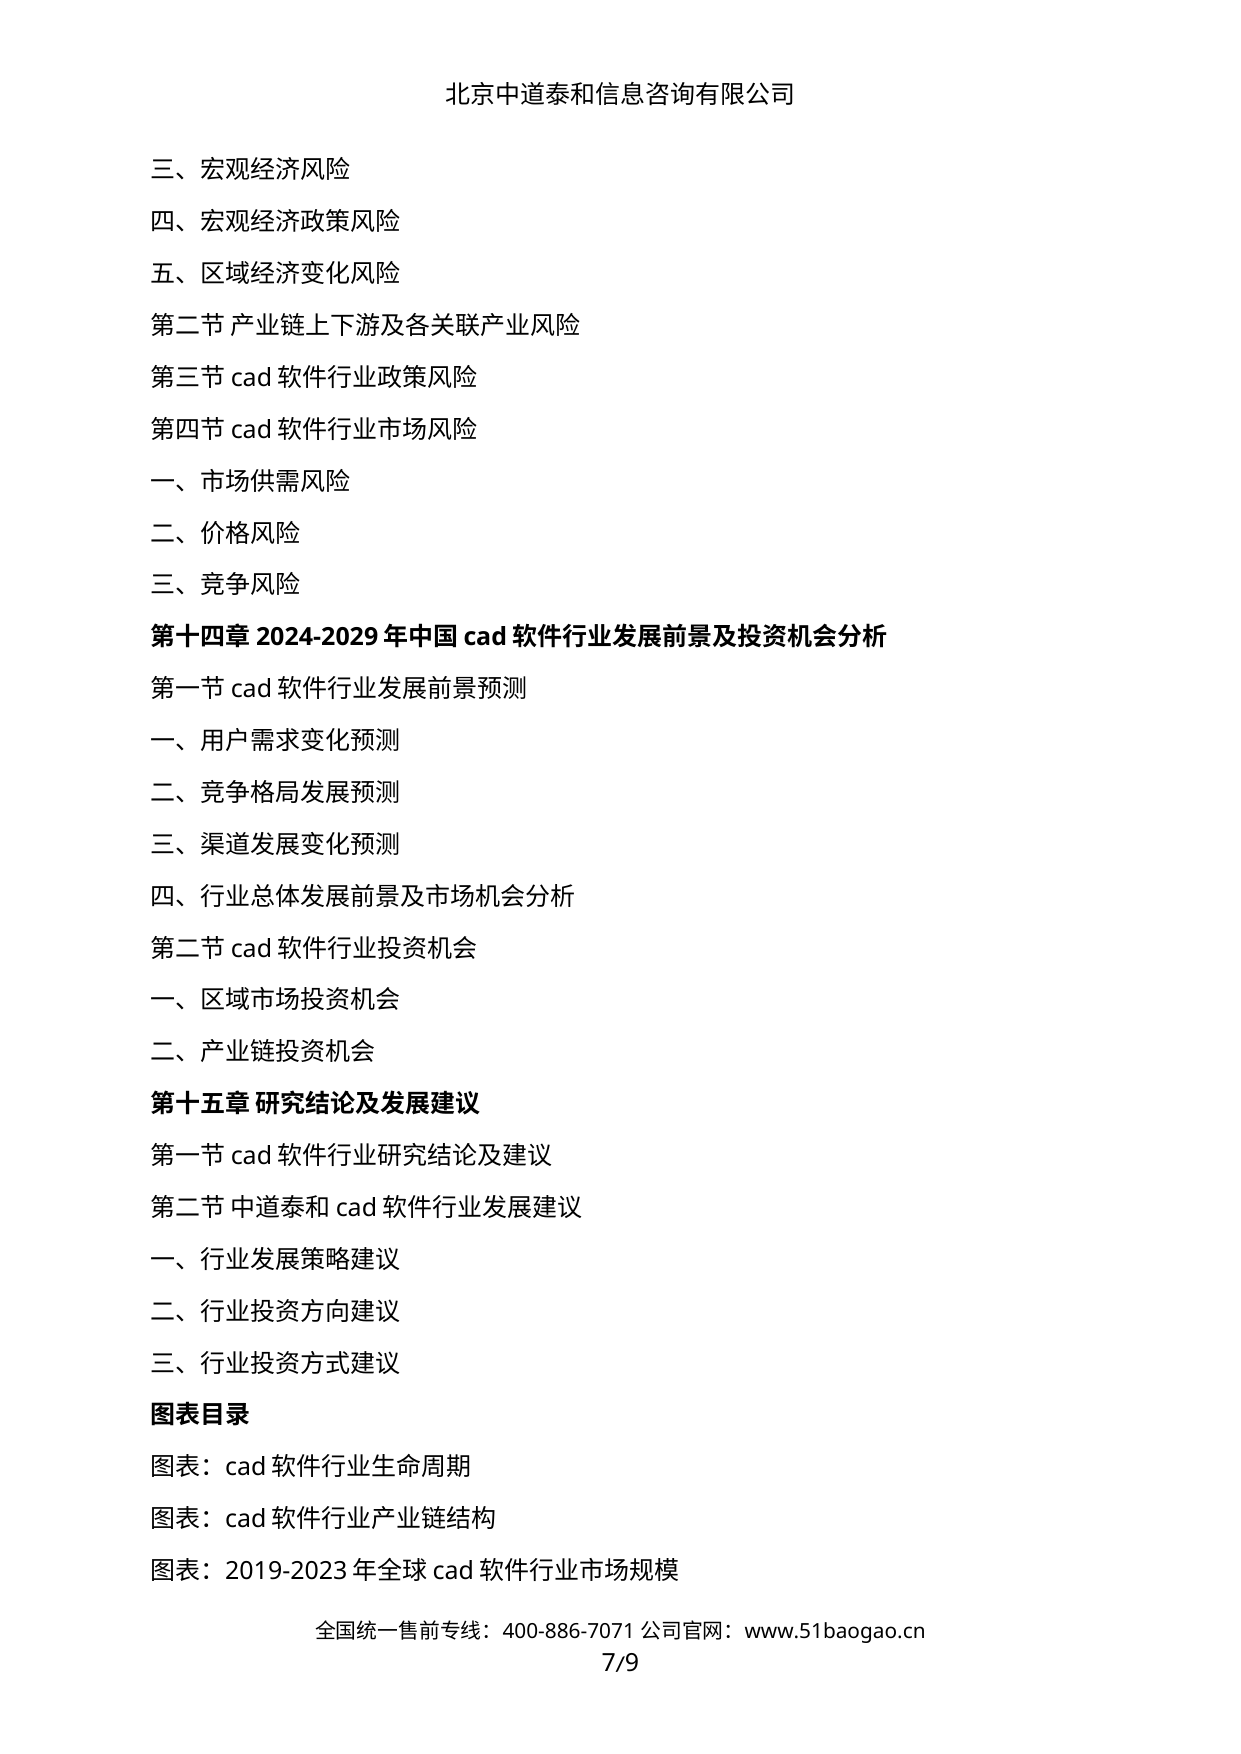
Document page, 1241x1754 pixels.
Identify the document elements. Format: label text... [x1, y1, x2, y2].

text 第二节 cad软件行业投资机会 [150, 928, 1090, 964]
text 二、竞争格局发展预测 [150, 772, 1090, 809]
text 一、市场供需风险 [150, 461, 1090, 497]
text 图表：2019-2023年全球cad软件行业市场规模 [150, 1551, 1090, 1587]
text 第一节 cad软件行业研究结论及建议 [150, 1136, 1090, 1172]
text 图表：cad软件行业生命周期 [150, 1447, 1090, 1483]
text 图表目录 [150, 1395, 1090, 1431]
text 第二节 产业链上下游及各关联产业风险 [150, 306, 1090, 342]
text 二、价格风险 [150, 513, 1090, 549]
text 一、行业发展策略建议 [150, 1239, 1090, 1276]
text 三、宏观经济风险 [150, 150, 1090, 186]
text 一、用户需求变化预测 [150, 721, 1090, 757]
text 第二节 中道泰和cad软件行业发展建议 [150, 1187, 1090, 1224]
text 第十五章 研究结论及发展建议 [150, 1084, 1090, 1120]
text 四、行业总体发展前景及市场机会分析 [150, 876, 1090, 912]
text 三、行业投资方式建议 [150, 1343, 1090, 1379]
text 第四节 cad软件行业市场风险 [150, 409, 1090, 446]
text 三、竞争风险 [150, 565, 1090, 601]
text 第三节 cad软件行业政策风险 [150, 357, 1090, 394]
text 第一节 cad软件行业发展前景预测 [150, 669, 1090, 705]
text 三、渠道发展变化预测 [150, 824, 1090, 861]
text 二、产业链投资机会 [150, 1032, 1090, 1068]
text 四、宏观经济政策风险 [150, 202, 1090, 238]
text 五、区域经济变化风险 [150, 254, 1090, 290]
text 一、区域市场投资机会 [150, 980, 1090, 1016]
text 第十四章 2024-2029年中国cad软件行业发展前景及投资机会分析 [150, 617, 1090, 653]
text 图表：cad软件行业产业链结构 [150, 1499, 1090, 1535]
text 二、行业投资方向建议 [150, 1291, 1090, 1327]
